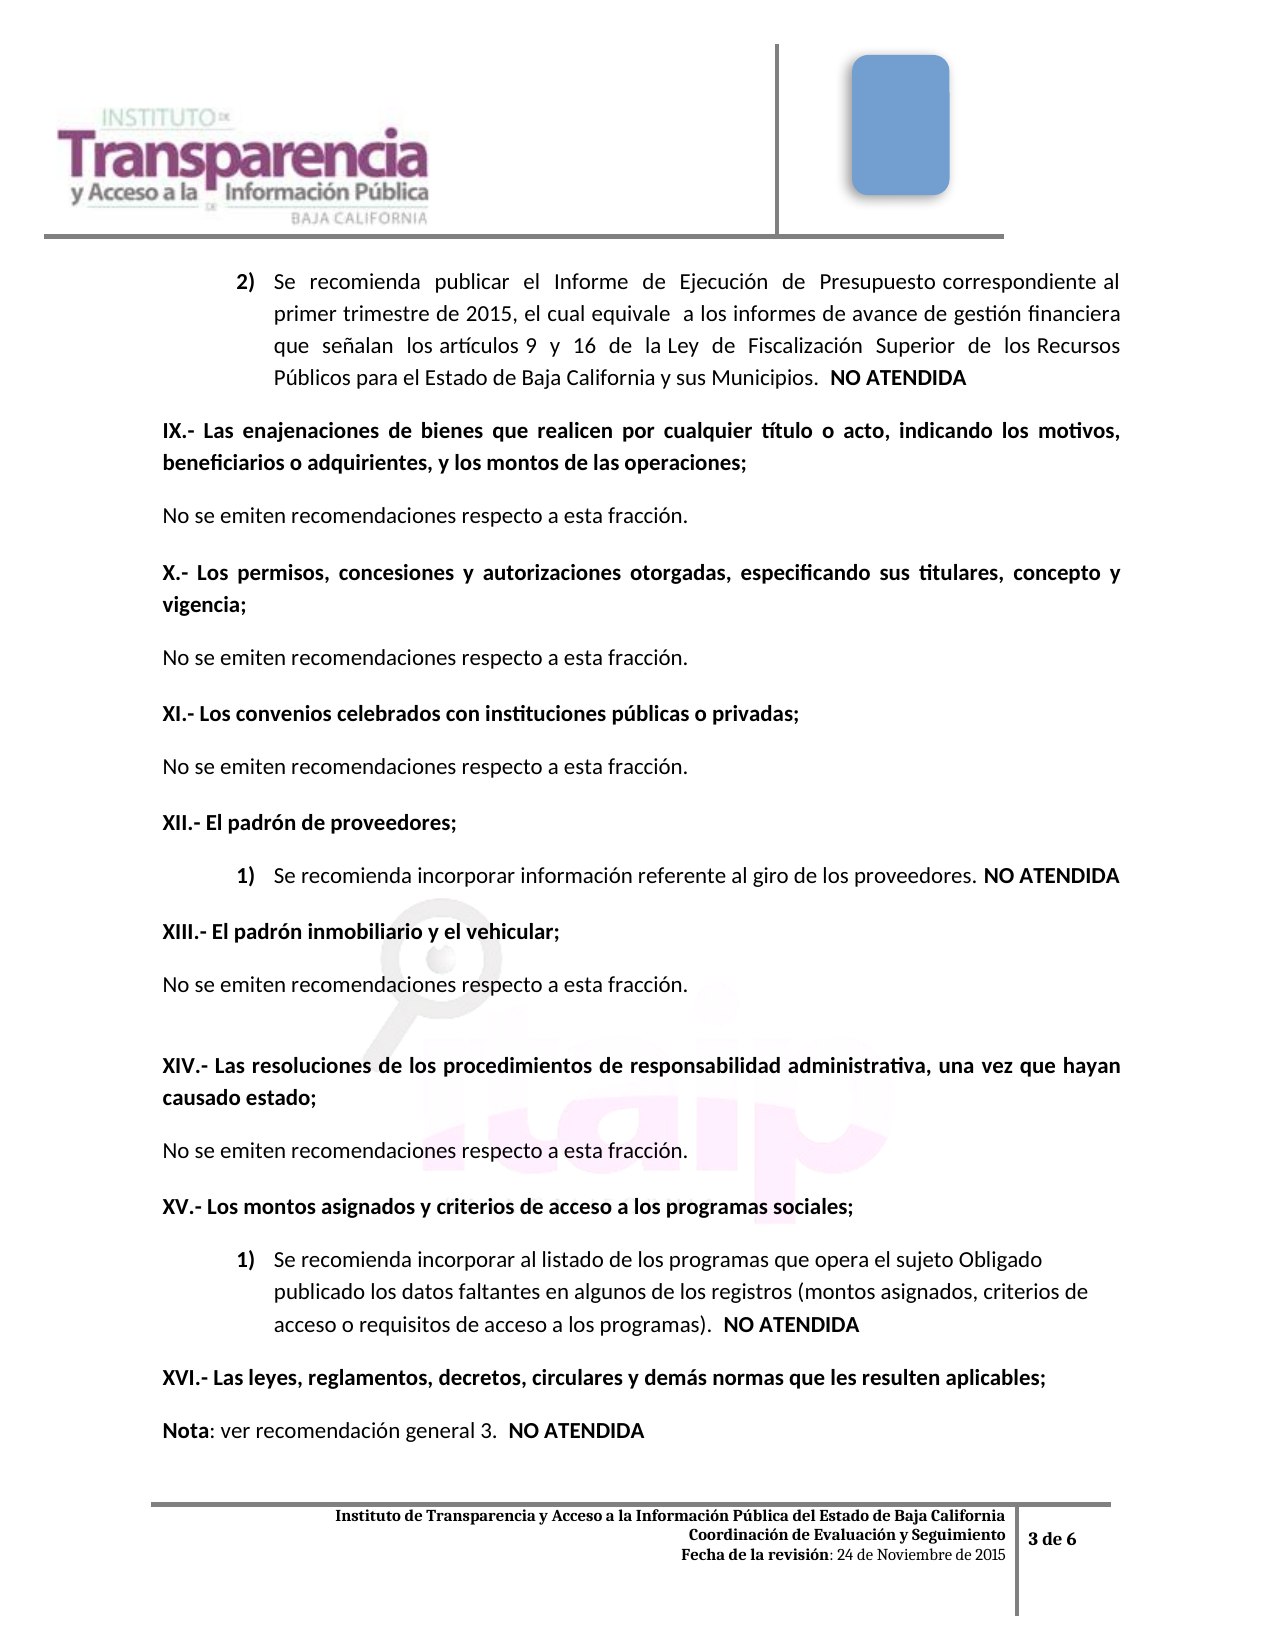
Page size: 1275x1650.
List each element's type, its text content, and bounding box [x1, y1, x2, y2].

text XI.- Los convenios celebrados con instituciones públicas o privadas; [162, 699, 1122, 727]
text XII.- El padrón de proveedores; [162, 808, 1122, 836]
text No se emiten recomendaciones respecto a esta fracción. [162, 502, 1122, 529]
text XV.- Los montos asignados y criterios de acceso a los programas sociales; [162, 1192, 1122, 1220]
list Se recomienda incorporar información referente al giro de los proveedores. NO ATENDIDA [236, 861, 1122, 889]
text IX.- Las enajenaciones de bienes que realicen por cualquier título o acto, indicando los motivos, beneficiarios o adquirientes, y los montos de las operaciones; [162, 416, 1122, 477]
text XIII.- El padrón inmobiliario y el vehicular; [162, 917, 1122, 945]
picture [56, 107, 430, 227]
text No se emiten recomendaciones respecto a esta fracción. [162, 1136, 1122, 1164]
text No se emiten recomendaciones respecto a esta fracción. [162, 752, 1122, 780]
text XIV.- Las resoluciones de los procedimientos de responsabilidad administrativa, una vez que hayan causado estado; [162, 1051, 1122, 1111]
text No se emiten recomendaciones respecto a esta fracción. [162, 970, 1122, 998]
list Se recomienda publicar el Informe de Ejecución de Presupuesto correspondiente al primer trimestre de 2015, el cual equivale a los informes de avance de gestión financiera que señalan los artículos 9 y 16 de la Ley de Fiscalización Superior de los Recursos Públicos para el Estado de Baja California y sus Municipios. NO ATENDIDA [236, 267, 1122, 391]
text No se emiten recomendaciones respecto a esta fracción. [162, 643, 1122, 671]
text Nota: ver recomendación general 3. NO ATENDIDA [162, 1416, 1122, 1444]
text X.- Los permisos, concesiones y autorizaciones otorgadas, especificando sus titulares, concepto y vigencia; [162, 558, 1122, 618]
list Se recomienda incorporar al listado de los programas que opera el sujeto Obligado publicado los datos faltantes en algunos de los registros (montos asignados, criterios de acceso o requisitos de acceso a los programas). NO ATENDIDA [236, 1245, 1122, 1338]
text XVI.- Las leyes, reglamentos, decretos, circulares y demás normas que les resulten aplicables; [162, 1363, 1122, 1391]
